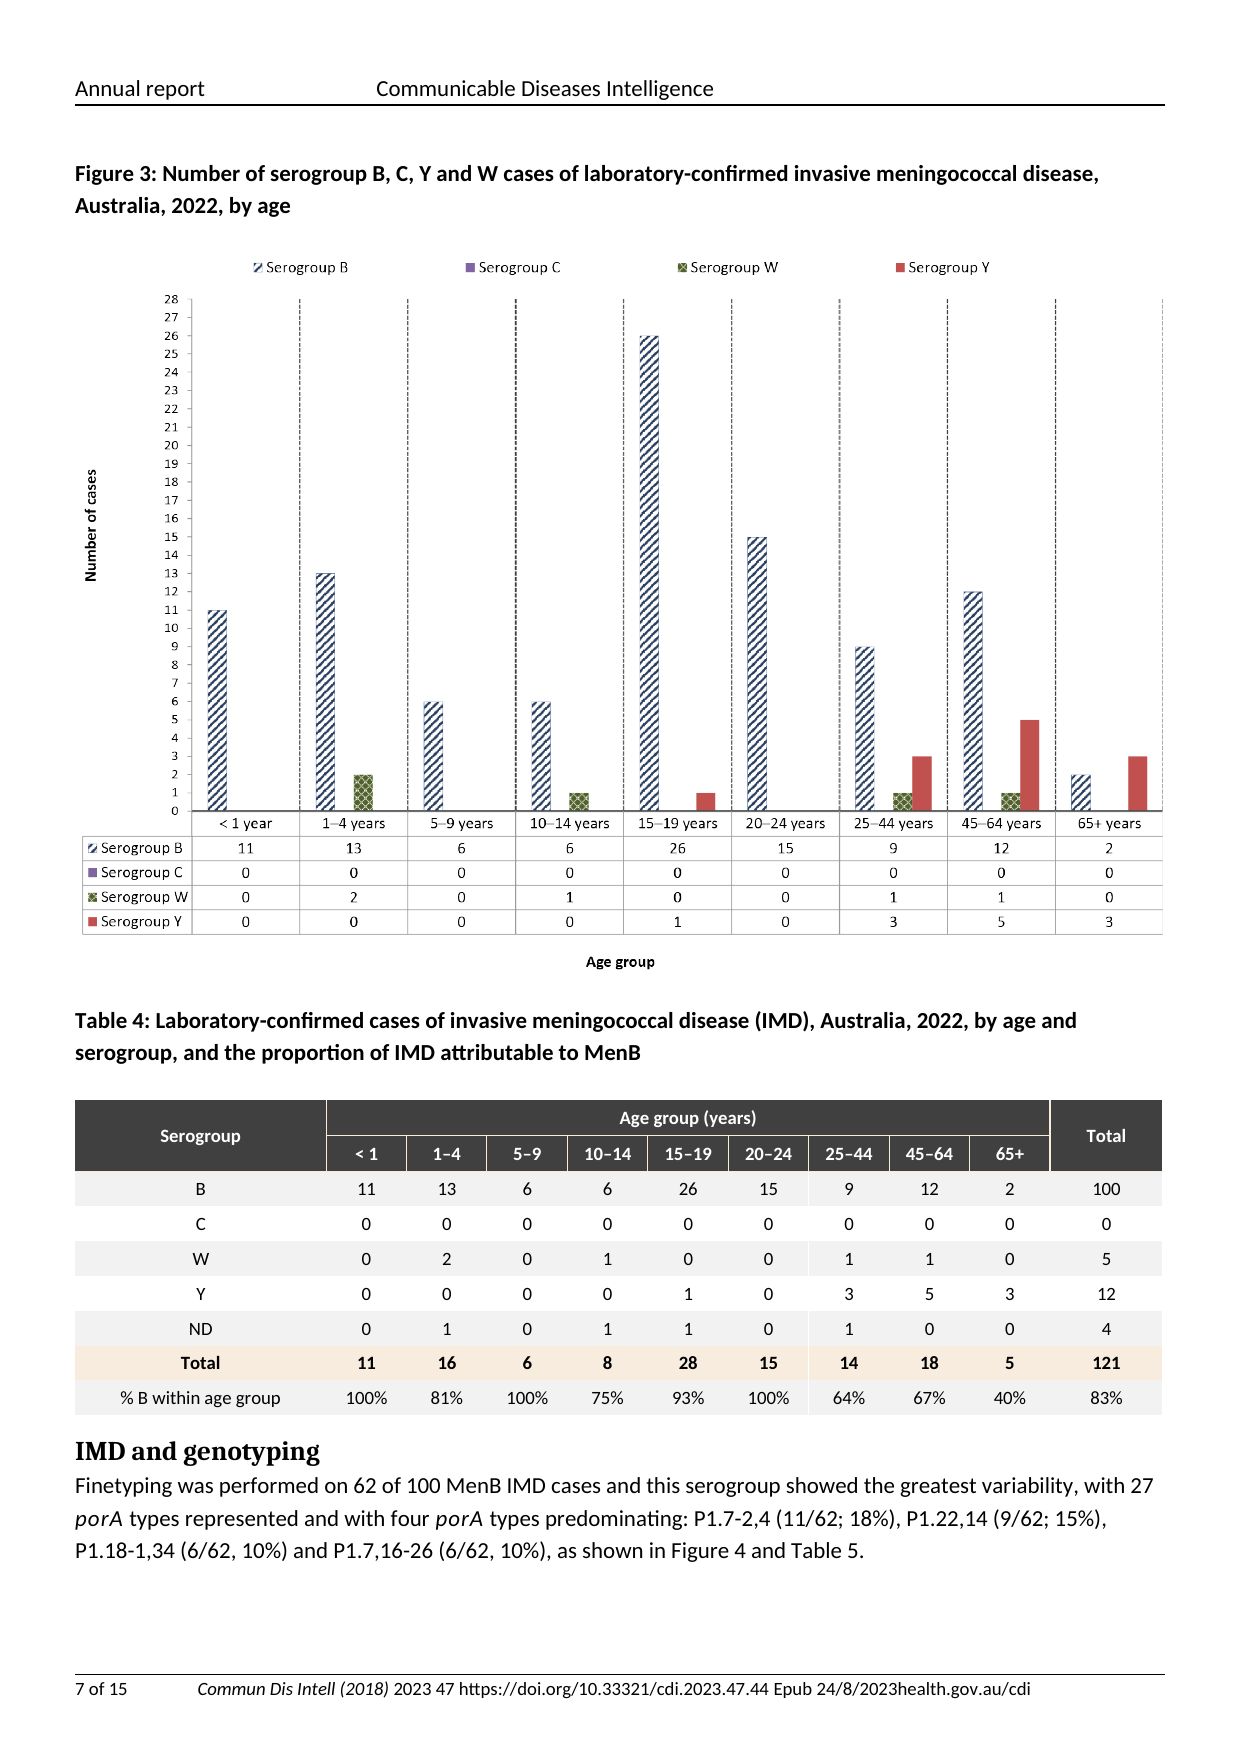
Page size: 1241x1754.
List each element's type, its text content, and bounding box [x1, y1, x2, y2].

table_cell 100 [1050, 1172, 1162, 1206]
table_cell 1 [567, 1241, 648, 1276]
table_cell 15 [728, 1172, 808, 1206]
table_cell 75% [567, 1380, 648, 1415]
table_cell < 1 [327, 1136, 406, 1171]
table_cell 15–19 [648, 1136, 728, 1171]
table_cell 0 [487, 1241, 567, 1276]
table_cell 0 [728, 1206, 808, 1241]
table_cell 12 [889, 1172, 969, 1206]
table_cell 0 [728, 1241, 808, 1276]
table_cell 1 [809, 1311, 889, 1346]
table_cell % B within age group [75, 1380, 326, 1415]
table_cell 14 [809, 1346, 889, 1380]
table_header Serogroup [75, 1100, 326, 1171]
table_cell 15 [728, 1346, 808, 1380]
table_cell 67% [889, 1380, 969, 1415]
table_cell 1 [567, 1311, 648, 1346]
table_cell 8 [567, 1346, 648, 1380]
table_cell 6 [567, 1172, 648, 1206]
table_cell 0 [487, 1311, 567, 1346]
table_cell 5–9 [487, 1136, 567, 1171]
table_cell 1 [809, 1241, 889, 1276]
table_cell 1 [648, 1276, 728, 1311]
table_cell 13 [406, 1172, 487, 1206]
table_cell 4 [1050, 1311, 1162, 1346]
table_cell 6 [487, 1346, 567, 1380]
table_cell 0 [1050, 1206, 1162, 1241]
table_cell 100% [487, 1380, 567, 1415]
table_cell 5 [889, 1276, 969, 1311]
table_cell 10–14 [568, 1136, 647, 1171]
table_cell 0 [326, 1206, 406, 1241]
table_cell 16 [406, 1346, 487, 1380]
table_cell 0 [889, 1311, 969, 1346]
table_cell 12 [1050, 1276, 1162, 1311]
table_cell 0 [728, 1311, 808, 1346]
table_header Total [1051, 1100, 1162, 1171]
table_cell 81% [406, 1380, 487, 1415]
table_cell 3 [809, 1276, 889, 1311]
table_cell 0 [969, 1311, 1050, 1346]
table_cell C [75, 1206, 326, 1241]
table_cell 9 [809, 1172, 889, 1206]
table_cell W [75, 1241, 326, 1276]
table_cell 0 [406, 1206, 487, 1241]
table_cell 1 [648, 1311, 728, 1346]
text Figure 3: Number of serogroup B, C, Y and W cases of laboratory-confirmed invasive meningococcal disease, Australia, 2022, by age [75, 159, 1165, 219]
table_cell 11 [326, 1346, 406, 1380]
table_cell 65+ [970, 1136, 1049, 1171]
table_cell 0 [326, 1276, 406, 1311]
table_cell 0 [648, 1241, 728, 1276]
subtitle IMD and genotyping [75, 1436, 1165, 1467]
table_cell 3 [969, 1276, 1050, 1311]
table_cell 100% [326, 1380, 406, 1415]
table_cell 64% [809, 1380, 889, 1415]
table_cell 18 [889, 1346, 969, 1380]
table_cell 28 [648, 1346, 728, 1380]
table_cell 0 [326, 1311, 406, 1346]
picture [75, 252, 1163, 973]
table_cell 45–64 [890, 1136, 969, 1171]
table_cell 1–4 [407, 1136, 486, 1171]
table_cell 100% [728, 1380, 808, 1415]
table_cell 0 [969, 1241, 1050, 1276]
table_cell B [75, 1172, 326, 1206]
table_cell 1 [406, 1311, 487, 1346]
table_cell 0 [969, 1206, 1050, 1241]
table_cell 0 [487, 1206, 567, 1241]
table_cell 40% [969, 1380, 1050, 1415]
text Finetyping was performed on 62 of 100 MenB IMD cases and this serogroup showed the greatest variability, with 27 porA types represented and with four porA types predominating: P1.7-2,4 (11/62; 18%), P1.22,14 (9/62; 15%), P1.18-1,34 (6/62, 10%) and P1.7,16-26 (6/62, 10%), as shown in Figure 4 and Table 5. [75, 1472, 1165, 1564]
table_cell 0 [406, 1276, 487, 1311]
text Table 4: Laboratory-confirmed cases of invasive meningococcal disease (IMD), Australia, 2022, by age and serogroup, and the proportion of IMD attributable to MenB [75, 1006, 1165, 1067]
table_cell 2 [406, 1241, 487, 1276]
table_cell 121 [1050, 1346, 1162, 1380]
table_cell 0 [648, 1206, 728, 1241]
table_cell Total [75, 1346, 326, 1380]
table_cell ND [75, 1311, 326, 1346]
table_cell 0 [728, 1276, 808, 1311]
table_cell 83% [1050, 1380, 1162, 1415]
table_cell 6 [487, 1172, 567, 1206]
table_cell 20–24 [729, 1136, 808, 1171]
table_cell 0 [809, 1206, 889, 1241]
table_cell 25–44 [809, 1136, 889, 1171]
table_cell 26 [648, 1172, 728, 1206]
table_cell 0 [567, 1276, 648, 1311]
table_cell 0 [487, 1276, 567, 1311]
table_cell 0 [889, 1206, 969, 1241]
table_cell 1 [889, 1241, 969, 1276]
table_cell 0 [326, 1241, 406, 1276]
table_cell Y [75, 1276, 326, 1311]
table_cell 11 [326, 1172, 406, 1206]
table_cell 5 [969, 1346, 1050, 1380]
table_cell 0 [567, 1206, 648, 1241]
table_cell 2 [969, 1172, 1050, 1206]
table_cell 93% [648, 1380, 728, 1415]
table_header Age group (years) [327, 1100, 1049, 1135]
table_cell 5 [1050, 1241, 1162, 1276]
